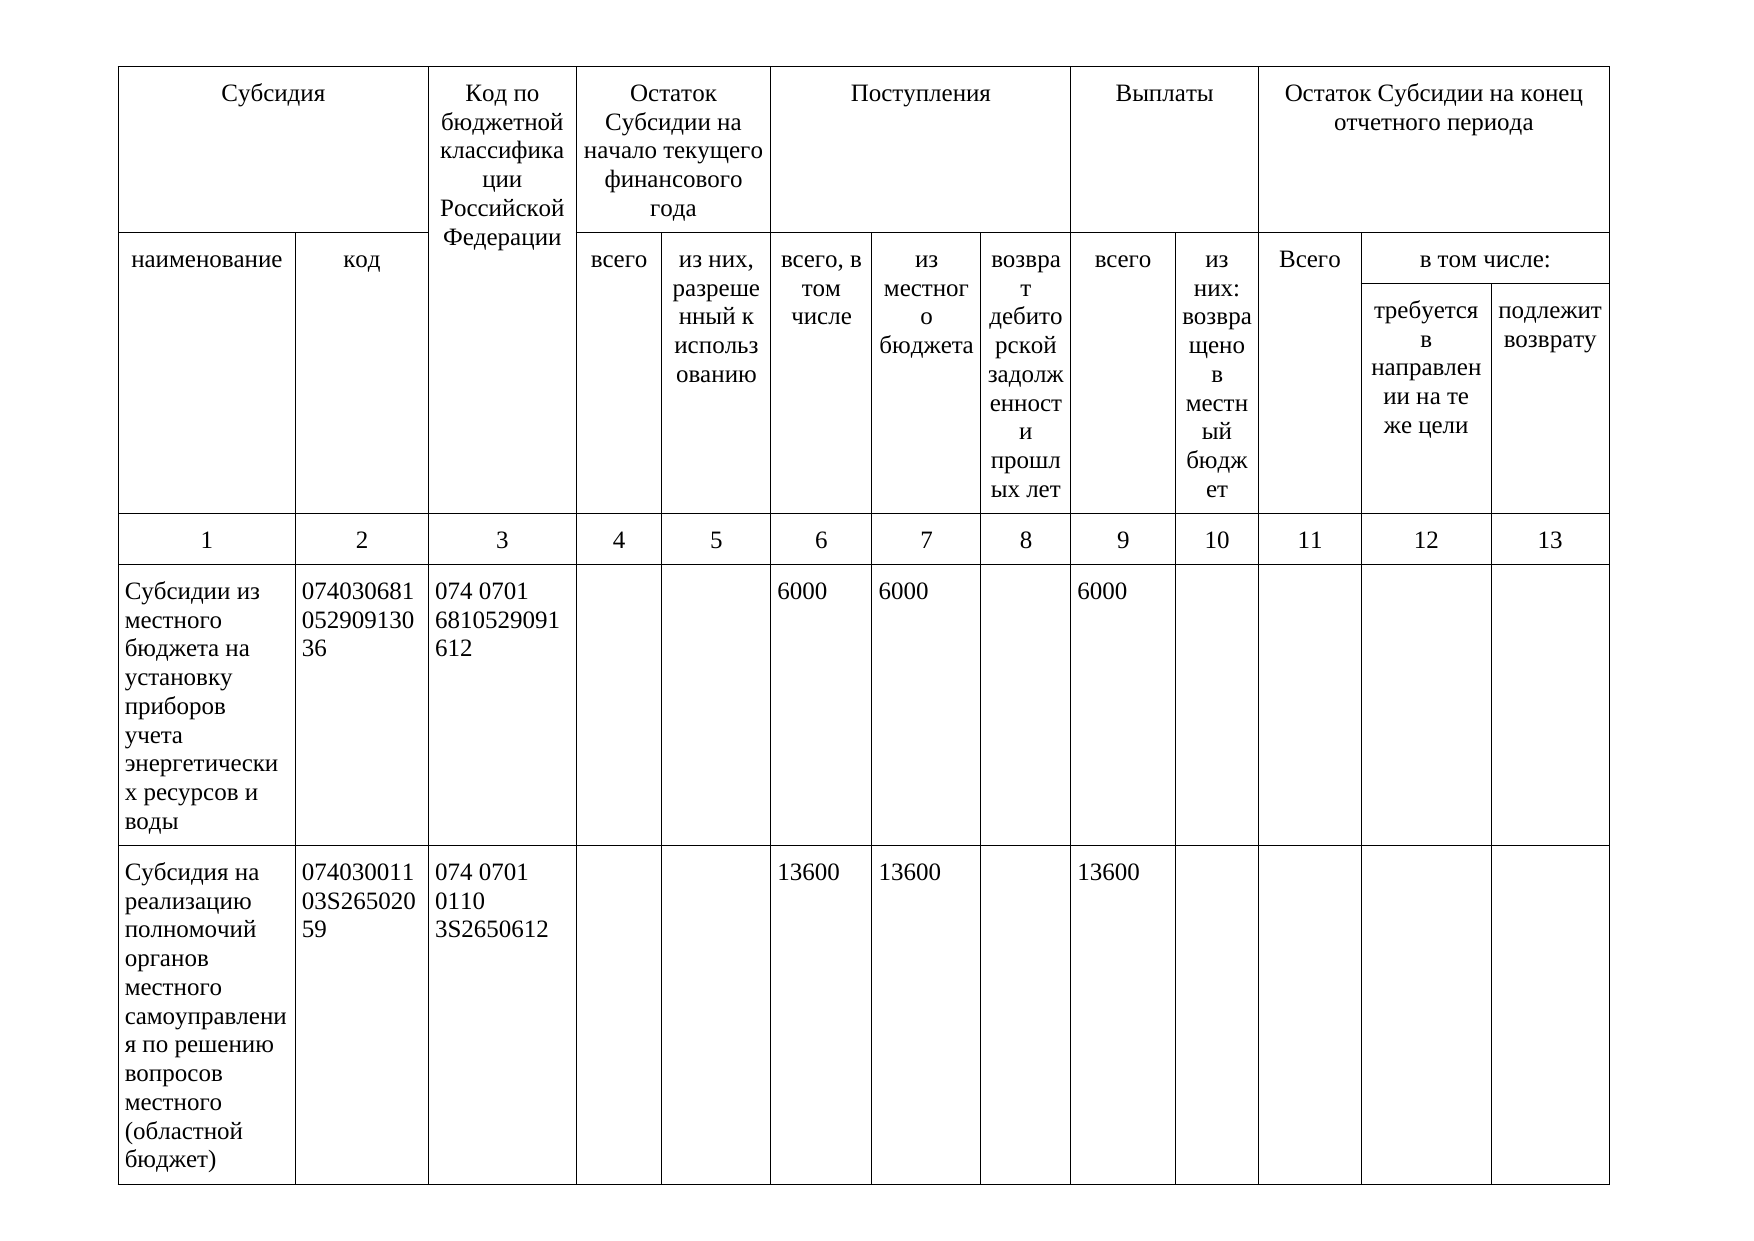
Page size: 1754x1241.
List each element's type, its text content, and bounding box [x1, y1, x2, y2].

table_cell 10 [1176, 514, 1258, 564]
table_cell Субсидии из местного бюджета на установку приборов учета энергетических ресурсов и воды [119, 565, 295, 845]
table_cell [577, 565, 661, 845]
table_header Выплаты [1071, 67, 1258, 232]
table_cell [1176, 565, 1258, 845]
table_cell [662, 565, 770, 845]
table_cell 07403068105290913036 [296, 565, 428, 845]
table_cell Всего [1259, 233, 1361, 513]
table_cell [1259, 565, 1361, 845]
table_cell код [296, 233, 428, 513]
table_cell [662, 846, 770, 1184]
table_cell подлежит возврату [1492, 284, 1609, 513]
table_cell 6000 [771, 565, 871, 845]
table_cell 074 0701 6810529091612 [429, 565, 576, 845]
table_cell 7 [872, 514, 980, 564]
table_cell [1362, 565, 1491, 845]
table_cell 6000 [1071, 565, 1175, 845]
table_cell [1492, 565, 1609, 845]
table_cell из них, разрешенный к использованию [662, 233, 770, 513]
table_cell 6 [771, 514, 871, 564]
table_cell [981, 565, 1070, 845]
table_cell 2 [296, 514, 428, 564]
table_cell всего [577, 233, 661, 513]
table_cell [1176, 846, 1258, 1184]
table_cell 8 [981, 514, 1070, 564]
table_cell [429, 846, 576, 1184]
table_header Код по бюджетной классификации Российской Федерации [429, 67, 576, 513]
table_cell 13 [1492, 514, 1609, 564]
table_cell из местного бюджета [872, 233, 980, 513]
table_cell всего [1071, 233, 1175, 513]
table_cell 13600 [872, 846, 980, 1184]
table_cell [577, 846, 661, 1184]
table_cell 5 [662, 514, 770, 564]
table_cell наименование [119, 233, 295, 513]
table_header Остаток Субсидии на начало текущего финансового года [577, 67, 770, 232]
table_cell всего, в том числе [771, 233, 871, 513]
table_cell 6000 [872, 565, 980, 845]
table_cell 07403001103S26502059 [296, 846, 428, 1184]
table_cell Субсидия на реализацию полномочий органов местного самоуправления по решению вопросов местного (областной бюджет) [119, 846, 295, 1184]
table_cell 9 [1071, 514, 1175, 564]
table_header Поступления [771, 67, 1070, 232]
table_cell 3 [429, 514, 576, 564]
table_cell [1362, 846, 1491, 1184]
table_cell 13600 [771, 846, 871, 1184]
table_cell 11 [1259, 514, 1361, 564]
table_cell 4 [577, 514, 661, 564]
table_header Остаток Субсидии на конец отчетного периода [1259, 67, 1609, 232]
table_cell в том числе: [1362, 233, 1609, 283]
table_cell 1 [119, 514, 295, 564]
table_cell [1492, 846, 1609, 1184]
table_cell 12 [1362, 514, 1491, 564]
table_cell из них: возвращено в местный бюджет [1176, 233, 1258, 513]
table_cell 13600 [1071, 846, 1175, 1184]
table_header Субсидия [119, 67, 428, 232]
table_cell [1259, 846, 1361, 1184]
table_cell [981, 846, 1070, 1184]
table_cell требуется в направлении на те же цели [1362, 284, 1491, 513]
table_cell возврат дебиторской задолженности прошлых лет [981, 233, 1070, 513]
